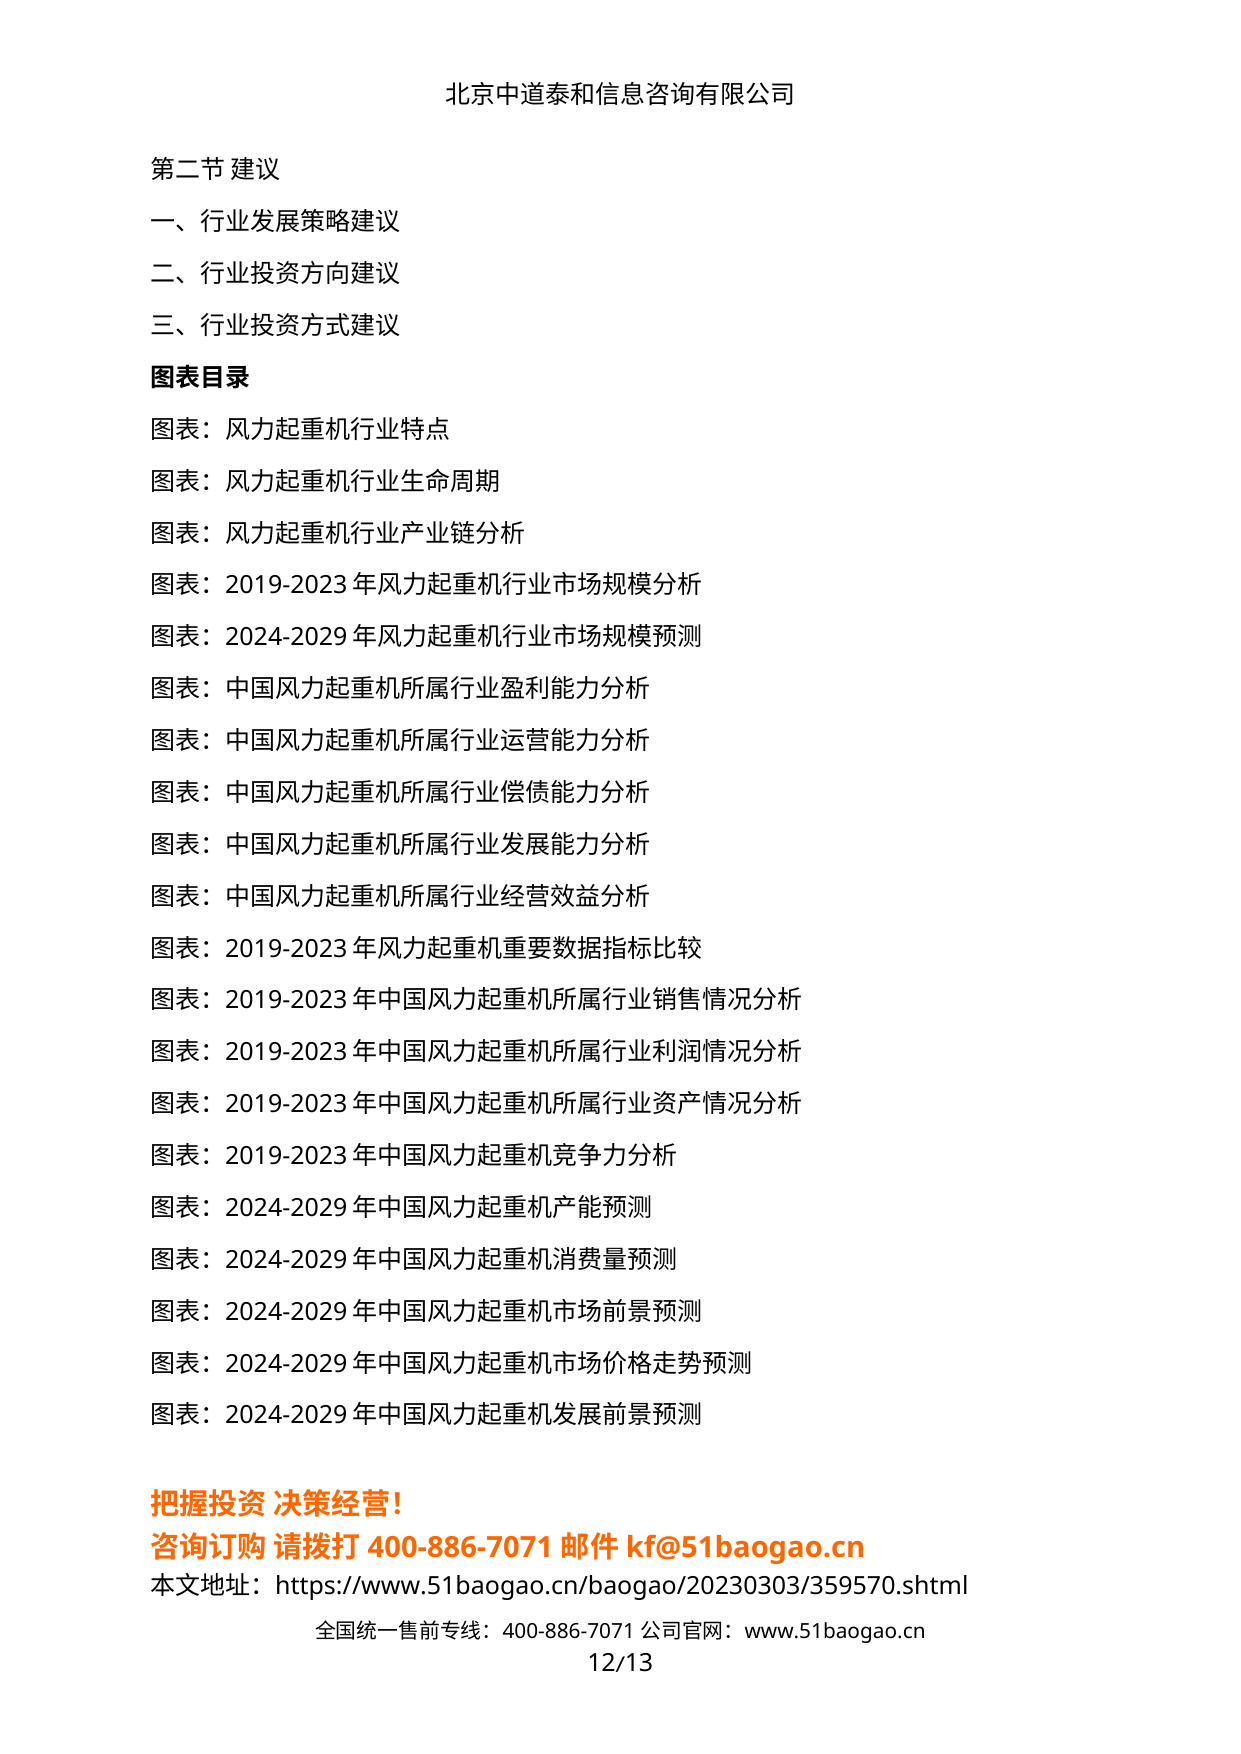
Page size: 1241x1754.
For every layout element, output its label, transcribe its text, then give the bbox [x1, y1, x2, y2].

text 图表：中国风力起重机所属行业运营能力分析 [150, 721, 1090, 757]
text 图表：风力起重机行业产业链分析 [150, 513, 1090, 549]
text 一、行业发展策略建议 [150, 202, 1090, 238]
text 图表：2024-2029年中国风力起重机市场价格走势预测 [150, 1343, 1090, 1379]
text 把握投资 决策经营！咨询订购 请拨打 400-886-7071 邮件 kf@51baogao.cn本文地址：https://www.51baogao.cn/baogao/20230303/359570.shtml [150, 1447, 1090, 1602]
text 图表：中国风力起重机所属行业偿债能力分析 [150, 772, 1090, 809]
text 第二节 建议 [150, 150, 1090, 186]
text 图表：2024-2029年风力起重机行业市场规模预测 [150, 617, 1090, 653]
text 图表：中国风力起重机所属行业经营效益分析 [150, 876, 1090, 912]
text 图表：中国风力起重机所属行业盈利能力分析 [150, 669, 1090, 705]
text 二、行业投资方向建议 [150, 254, 1090, 290]
text 图表目录 [150, 357, 1090, 394]
text 图表：2019-2023年中国风力起重机所属行业利润情况分析 [150, 1032, 1090, 1068]
text 图表：2019-2023年风力起重机行业市场规模分析 [150, 565, 1090, 601]
text 图表：2024-2029年中国风力起重机市场前景预测 [150, 1291, 1090, 1327]
text 图表：2019-2023年中国风力起重机竞争力分析 [150, 1136, 1090, 1172]
text 图表：2024-2029年中国风力起重机消费量预测 [150, 1239, 1090, 1276]
text 图表：2019-2023年中国风力起重机所属行业销售情况分析 [150, 980, 1090, 1016]
text 图表：风力起重机行业特点 [150, 409, 1090, 446]
text 图表：2019-2023年中国风力起重机所属行业资产情况分析 [150, 1084, 1090, 1120]
text 图表：2019-2023年风力起重机重要数据指标比较 [150, 928, 1090, 964]
text 图表：风力起重机行业生命周期 [150, 461, 1090, 497]
text 三、行业投资方式建议 [150, 306, 1090, 342]
text 图表：2024-2029年中国风力起重机产能预测 [150, 1187, 1090, 1224]
text 图表：2024-2029年中国风力起重机发展前景预测 [150, 1395, 1090, 1431]
text 图表：中国风力起重机所属行业发展能力分析 [150, 824, 1090, 861]
